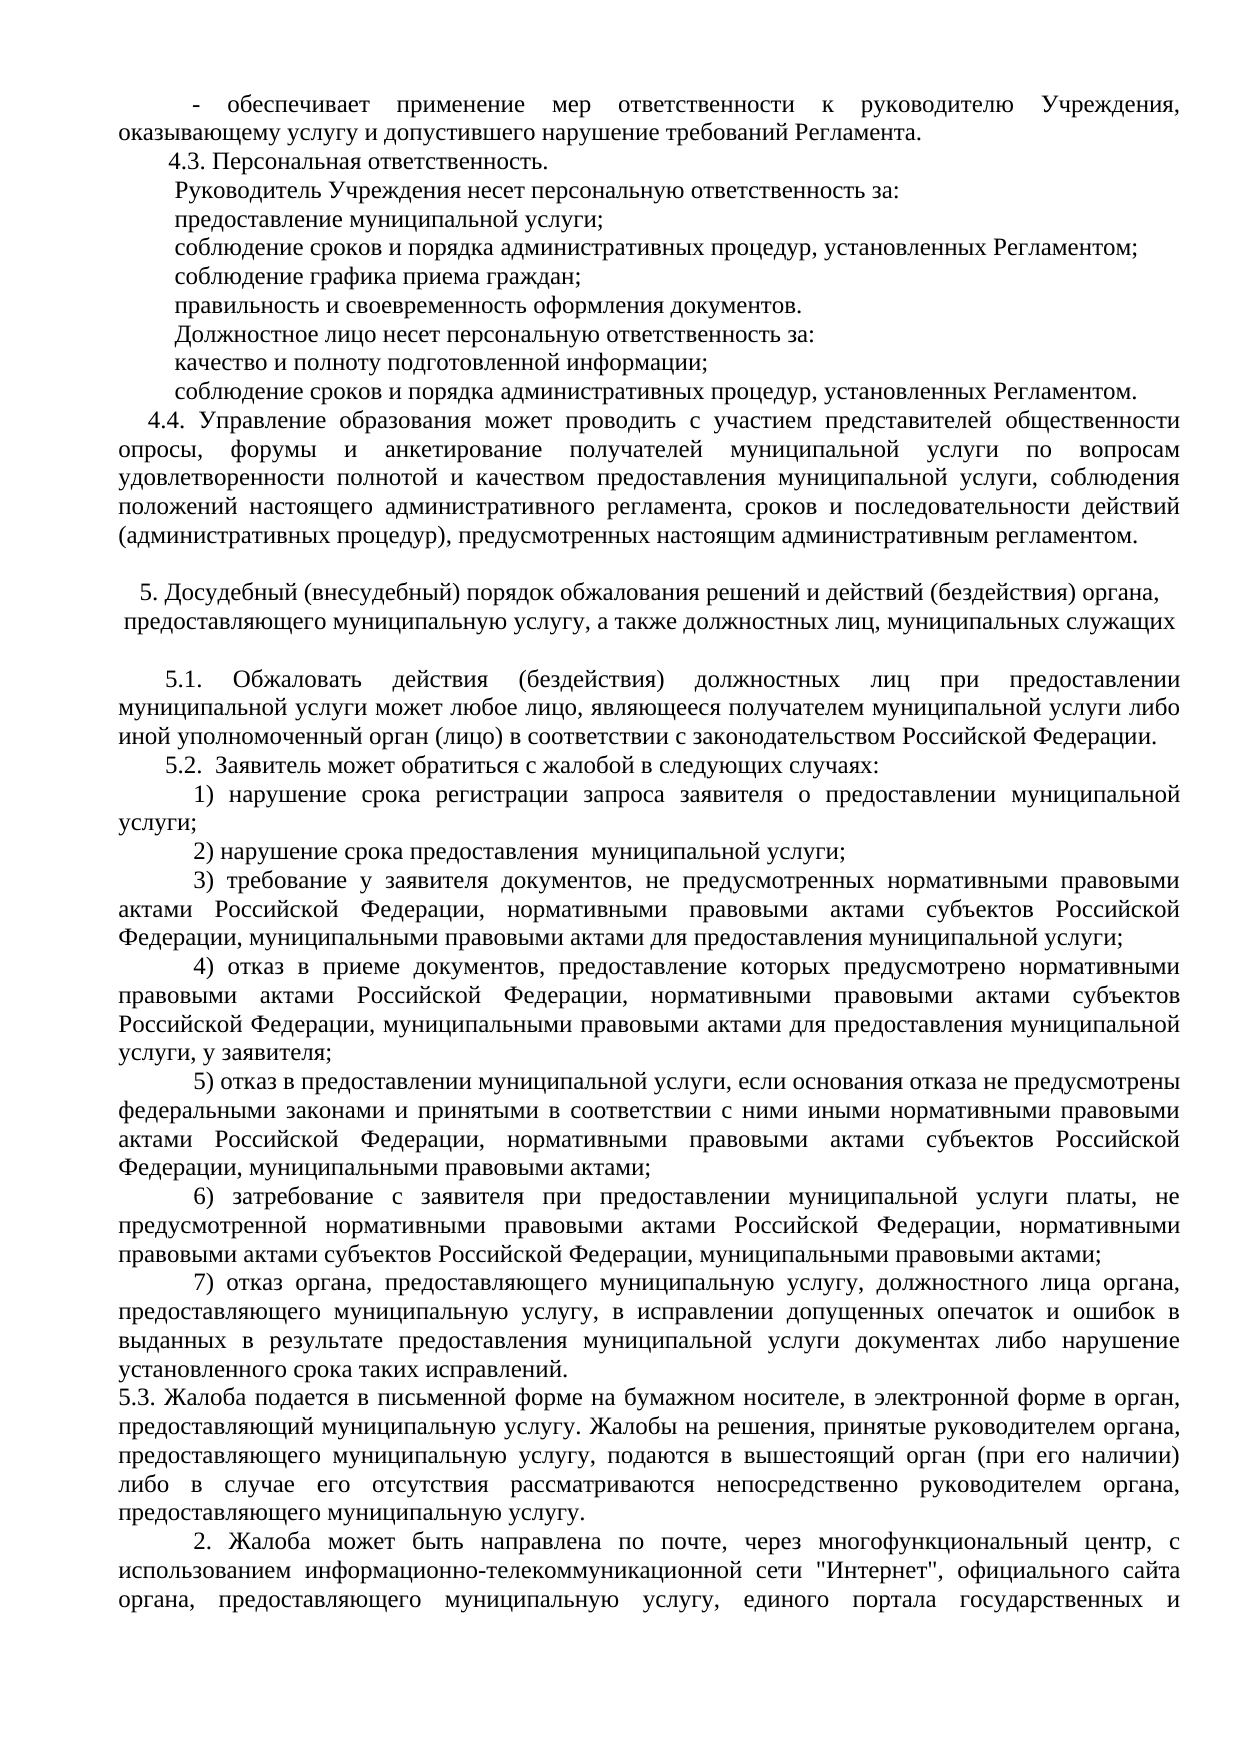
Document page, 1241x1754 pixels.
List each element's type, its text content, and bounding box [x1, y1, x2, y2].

text 5.1. Обжаловать действия (бездействия) должностных лиц при предоставлении муниципальной услуги может любое лицо, являющееся получателем муниципальной услуги либо иной уполномоченный орган (лицо) в соответствии с законодательством Российской Федерации. [118, 664, 1181, 750]
text правильность и своевременность оформления документов. [118, 290, 1181, 319]
text 6) затребование с заявителя при предоставлении муниципальной услуги платы, не предусмотренной нормативными правовыми актами Российской Федерации, нормативными правовыми актами субъектов Российской Федерации, муниципальными правовыми актами; [118, 1181, 1181, 1267]
text Руководитель Учреждения несет персональную ответственность за: [118, 175, 1181, 204]
text соблюдение сроков и порядка административных процедур, установленных Регламентом; [118, 232, 1181, 261]
text соблюдение сроков и порядка административных процедур, установленных Регламентом. [118, 376, 1181, 405]
text 5.2. Заявитель может обратиться с жалобой в следующих случаях: [118, 750, 1181, 779]
text 5) отказ в предоставлении муниципальной услуги, если основания отказа не предусмотрены федеральными законами и принятыми в соответствии с ними иными нормативными правовыми актами Российской Федерации, нормативными правовыми актами субъектов Российской Федерации, муниципальными правовыми актами; [118, 1066, 1181, 1181]
text 7) отказ органа, предоставляющего муниципальную услугу, должностного лица органа, предоставляющего муниципальную услугу, в исправлении допущенных опечаток и ошибок в выданных в результате предоставления муниципальной услуги документах либо нарушение установленного срока таких исправлений. [118, 1267, 1181, 1382]
text 4.3. Персональная ответственность. [118, 146, 1181, 175]
text Должностное лицо несет персональную ответственность за: [118, 319, 1181, 347]
text 2) нарушение срока предоставления муниципальной услуги; [118, 836, 1181, 865]
text - обеспечивает применение мер ответственности к руководителю Учреждения, оказывающему услугу и допустившего нарушение требований Регламента. [118, 89, 1181, 146]
text 1) нарушение срока регистрации запроса заявителя о предоставлении муниципальной услуги; [118, 779, 1181, 836]
text 4) отказ в приеме документов, предоставление которых предусмотрено нормативными правовыми актами Российской Федерации, нормативными правовыми актами субъектов Российской Федерации, муниципальными правовыми актами для предоставления муниципальной услуги, у заявителя; [118, 951, 1181, 1066]
text 5.3. Жалоба подается в письменной форме на бумажном носителе, в электронной форме в орган, предоставляющий муниципальную услугу. Жалобы на решения, принятые руководителем органа, предоставляющего муниципальную услугу, подаются в вышестоящий орган (при его наличии) либо в случае его отсутствия рассматриваются непосредственно руководителем органа, предоставляющего муниципальную услугу. [118, 1382, 1181, 1526]
text качество и полноту подготовленной информации; [118, 347, 1181, 376]
text предоставление муниципальной услуги; [118, 204, 1181, 232]
text 5. Досудебный (внесудебный) порядок обжалования решений и действий (бездействия) органа, предоставляющего муниципальную услугу, а также должностных лиц, муниципальных служащих [118, 577, 1181, 635]
text 3) требование у заявителя документов, не предусмотренных нормативными правовыми актами Российской Федерации, нормативными правовыми актами субъектов Российской Федерации, муниципальными правовыми актами для предоставления муниципальной услуги; [118, 865, 1181, 951]
text соблюдение графика приема граждан; [118, 261, 1181, 290]
text 4.4. Управление образования может проводить с участием представителей общественности опросы, форумы и анкетирование получателей муниципальной услуги по вопросам удовлетворенности полнотой и качеством предоставления муниципальной услуги, соблюдения положений настоящего административного регламента, сроков и последовательности действий (административных процедур), предусмотренных настоящим административным регламентом. [118, 405, 1181, 549]
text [118, 1526, 1181, 1612]
